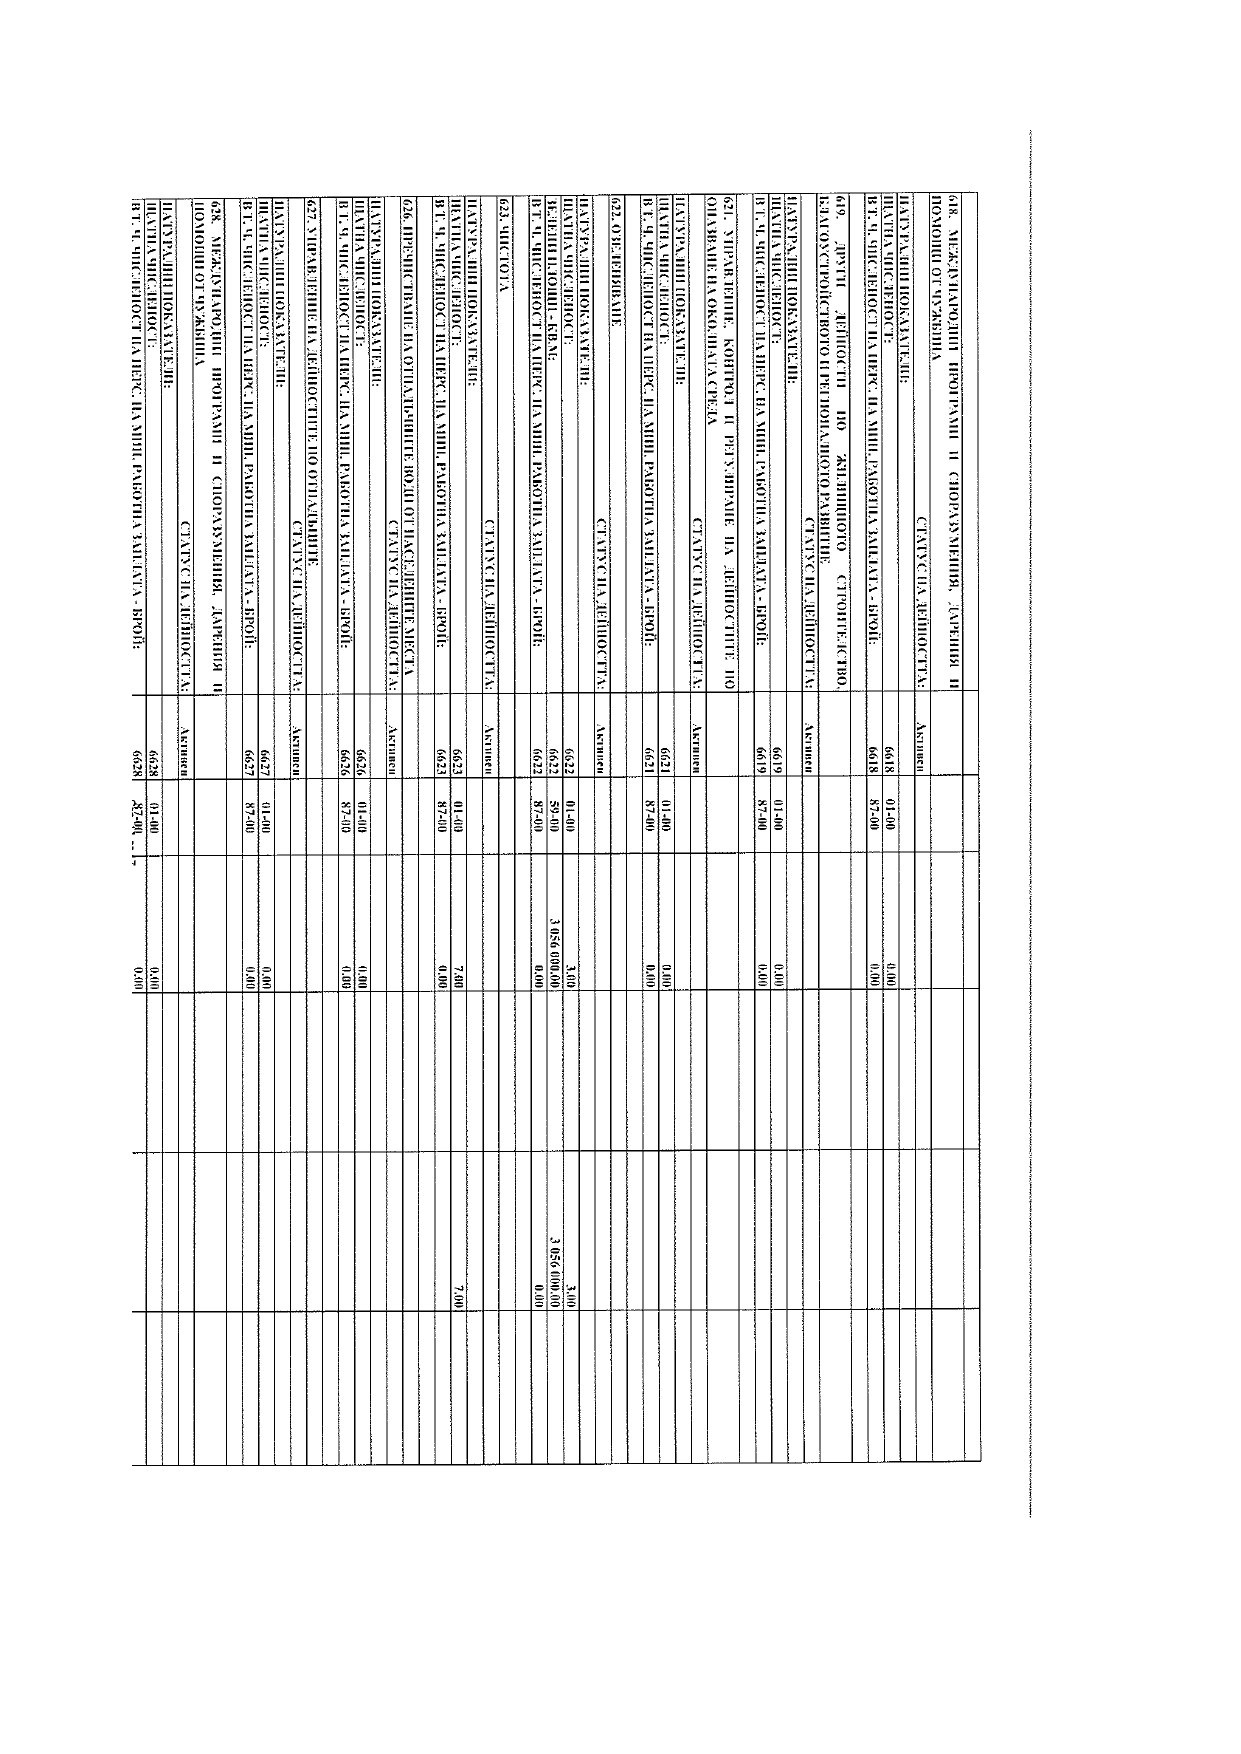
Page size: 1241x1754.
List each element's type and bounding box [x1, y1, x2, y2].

picture [118, 118, 1123, 1538]
